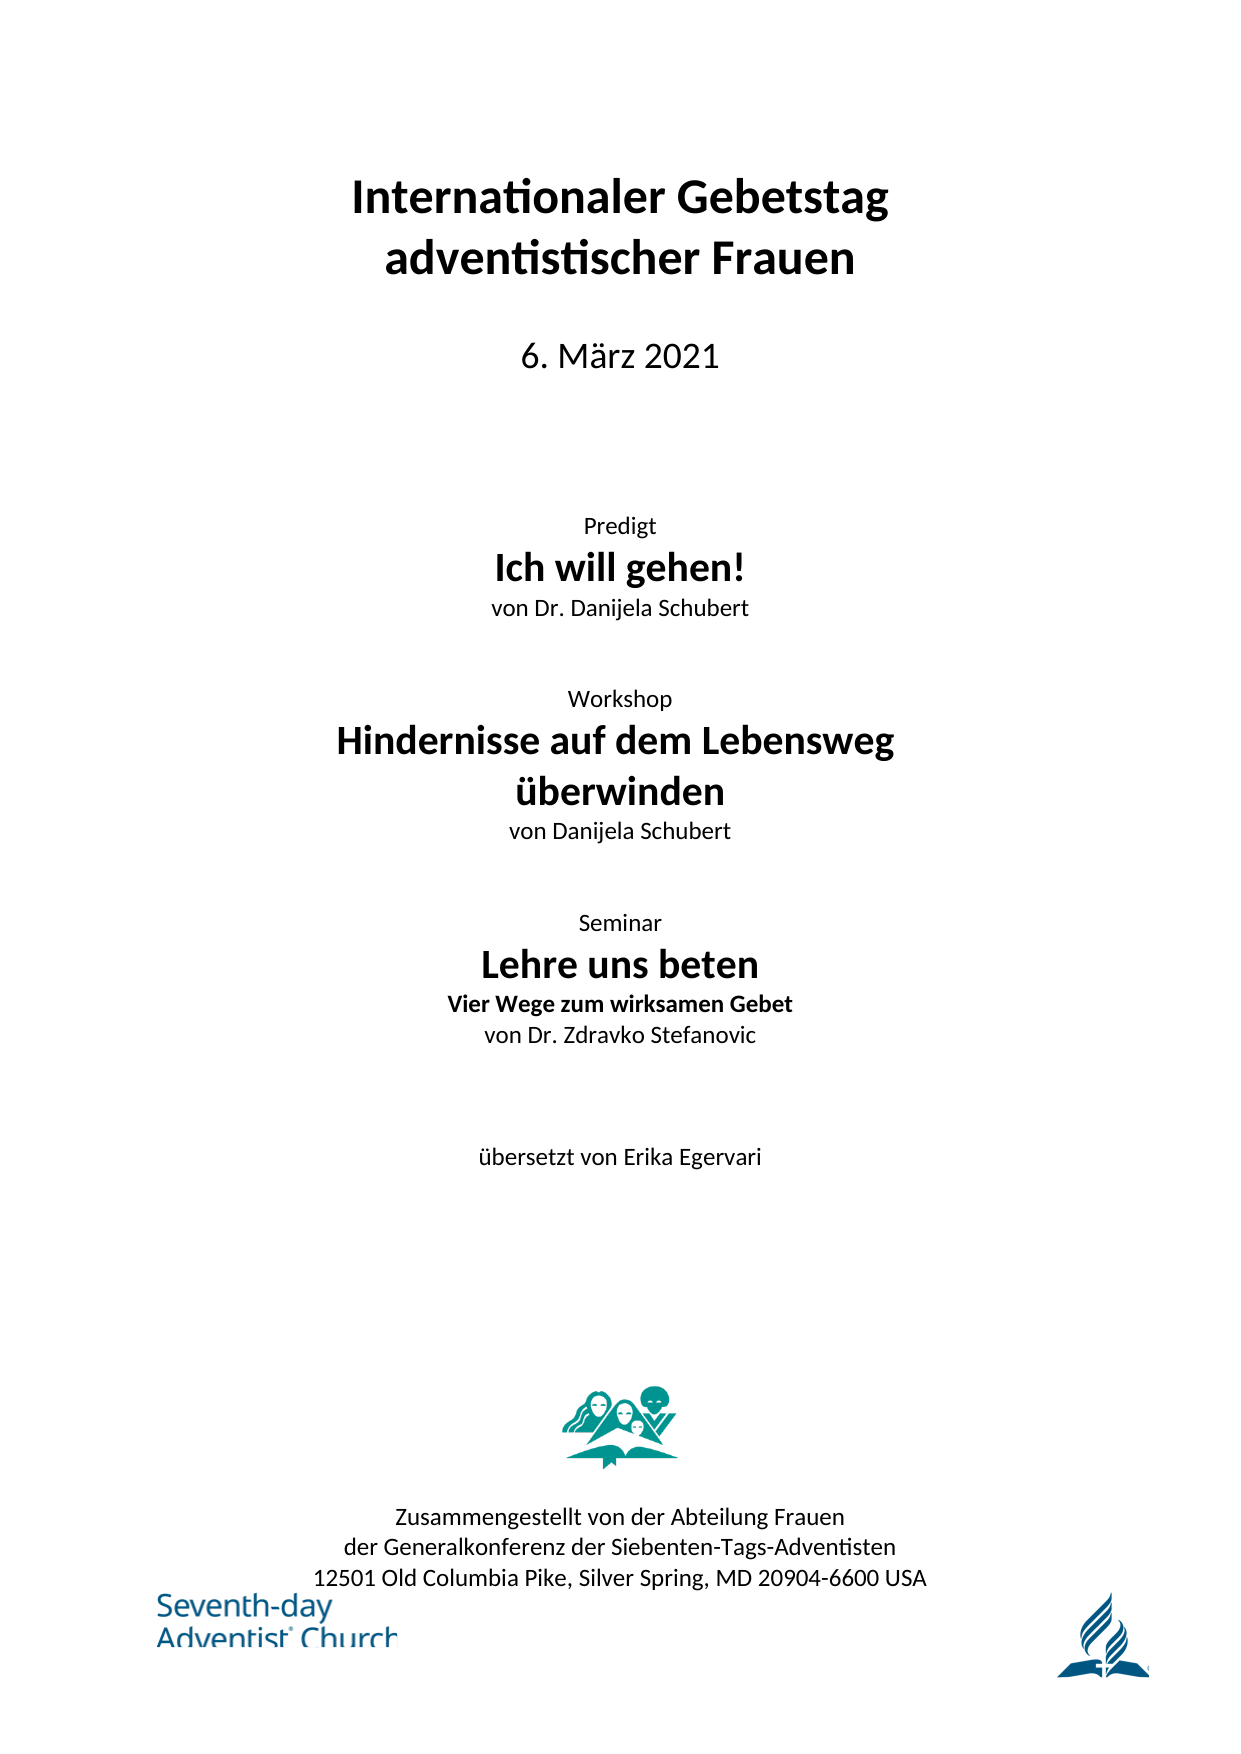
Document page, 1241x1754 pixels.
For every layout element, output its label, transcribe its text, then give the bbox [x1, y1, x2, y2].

picture [233, 1636, 241, 1647]
text Hindernisse auf dem Lebensweg überwinden [150, 714, 1090, 816]
text von Danijela Schubert [150, 816, 1090, 877]
picture [389, 1636, 397, 1647]
text 6. März 2021 [150, 332, 1090, 378]
picture [549, 1385, 691, 1471]
text Predigt [150, 510, 1090, 541]
text adventistischer Frauen [150, 226, 1090, 287]
text Ich will gehen! [150, 541, 1090, 592]
text Internationaler Gebetstag [150, 164, 1090, 226]
picture [325, 1636, 333, 1647]
text Zusammengestellt von der Abteilung Frauen [150, 1501, 1090, 1531]
picture [155, 1592, 397, 1647]
text von Dr. Zdravko Stefanovic [150, 1019, 1090, 1049]
text Workshop [150, 683, 1090, 714]
text übersetzt von Erika Egervari [150, 1141, 1090, 1172]
text von Dr. Danijela Schubert [150, 592, 1090, 653]
text Vier Wege zum wirksamen Gebet [150, 988, 1090, 1019]
text Lehre uns beten [150, 938, 1090, 988]
text Seminar [150, 907, 1090, 938]
text 12501 Old Columbia Pike, Silver Spring, MD 20904-6600 USA [150, 1562, 1090, 1592]
picture [1055, 1592, 1149, 1676]
text der Generalkonferenz der Siebenten-Tags-Adventisten [150, 1531, 1090, 1562]
